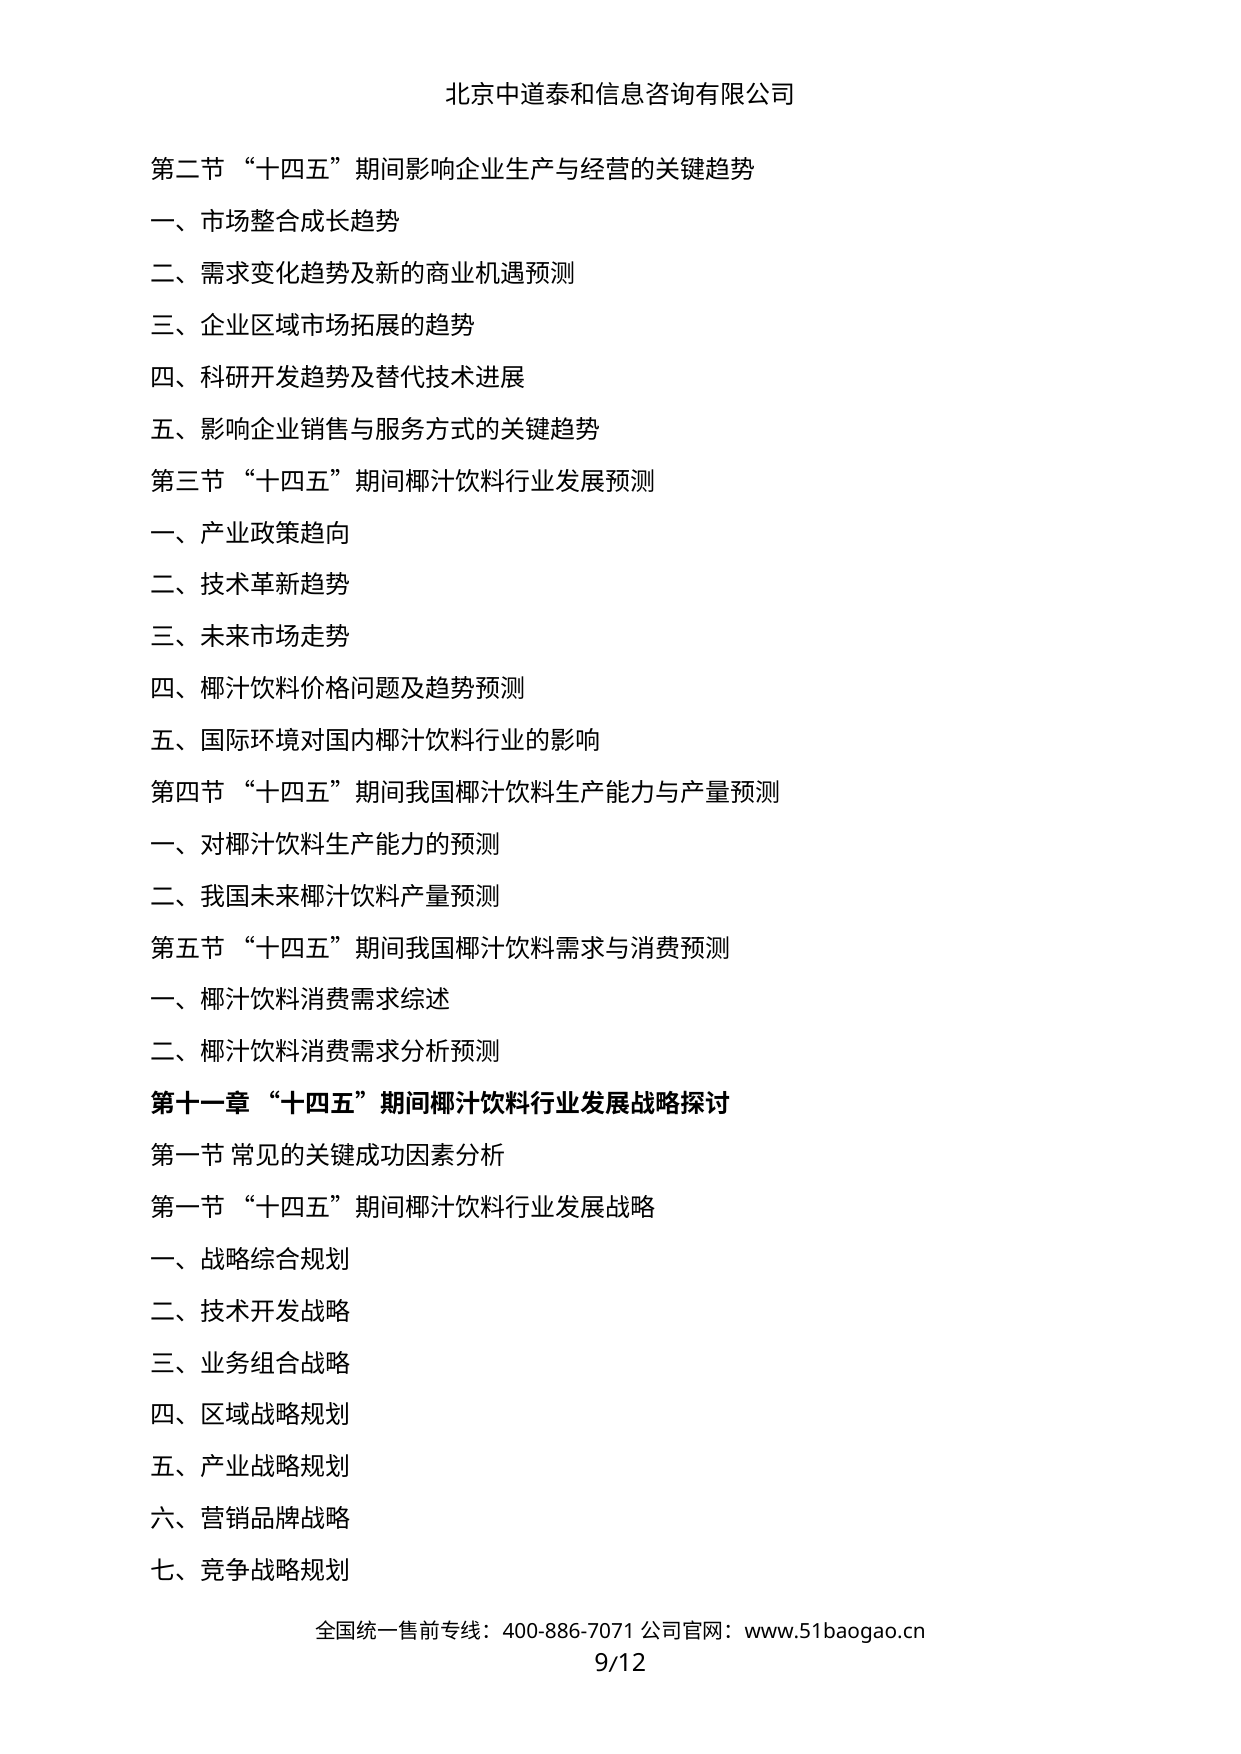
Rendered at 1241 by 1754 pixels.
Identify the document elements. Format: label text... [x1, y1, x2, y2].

text 第二节 “十四五”期间影响企业生产与经营的关键趋势 [150, 150, 1090, 186]
text 四、区域战略规划 [150, 1395, 1090, 1431]
text 二、技术革新趋势 [150, 565, 1090, 601]
text 二、椰汁饮料消费需求分析预测 [150, 1032, 1090, 1068]
text 一、产业政策趋向 [150, 513, 1090, 549]
text 三、未来市场走势 [150, 617, 1090, 653]
text 二、技术开发战略 [150, 1291, 1090, 1327]
text 一、椰汁饮料消费需求综述 [150, 980, 1090, 1016]
text 四、科研开发趋势及替代技术进展 [150, 357, 1090, 394]
text 第一节 常见的关键成功因素分析 [150, 1136, 1090, 1172]
text 三、业务组合战略 [150, 1343, 1090, 1379]
text 二、我国未来椰汁饮料产量预测 [150, 876, 1090, 912]
text 一、战略综合规划 [150, 1239, 1090, 1276]
text 六、营销品牌战略 [150, 1499, 1090, 1535]
text 三、企业区域市场拓展的趋势 [150, 306, 1090, 342]
text 五、产业战略规划 [150, 1447, 1090, 1483]
text 第十一章 “十四五”期间椰汁饮料行业发展战略探讨 [150, 1084, 1090, 1120]
text 二、需求变化趋势及新的商业机遇预测 [150, 254, 1090, 290]
text 四、椰汁饮料价格问题及趋势预测 [150, 669, 1090, 705]
text 第三节 “十四五”期间椰汁饮料行业发展预测 [150, 461, 1090, 497]
text 一、市场整合成长趋势 [150, 202, 1090, 238]
text 五、国际环境对国内椰汁饮料行业的影响 [150, 721, 1090, 757]
text 第五节 “十四五”期间我国椰汁饮料需求与消费预测 [150, 928, 1090, 964]
text 第一节 “十四五”期间椰汁饮料行业发展战略 [150, 1187, 1090, 1224]
text 第四节 “十四五”期间我国椰汁饮料生产能力与产量预测 [150, 772, 1090, 809]
text 七、竞争战略规划 [150, 1551, 1090, 1587]
text 一、对椰汁饮料生产能力的预测 [150, 824, 1090, 861]
text 五、影响企业销售与服务方式的关键趋势 [150, 409, 1090, 446]
